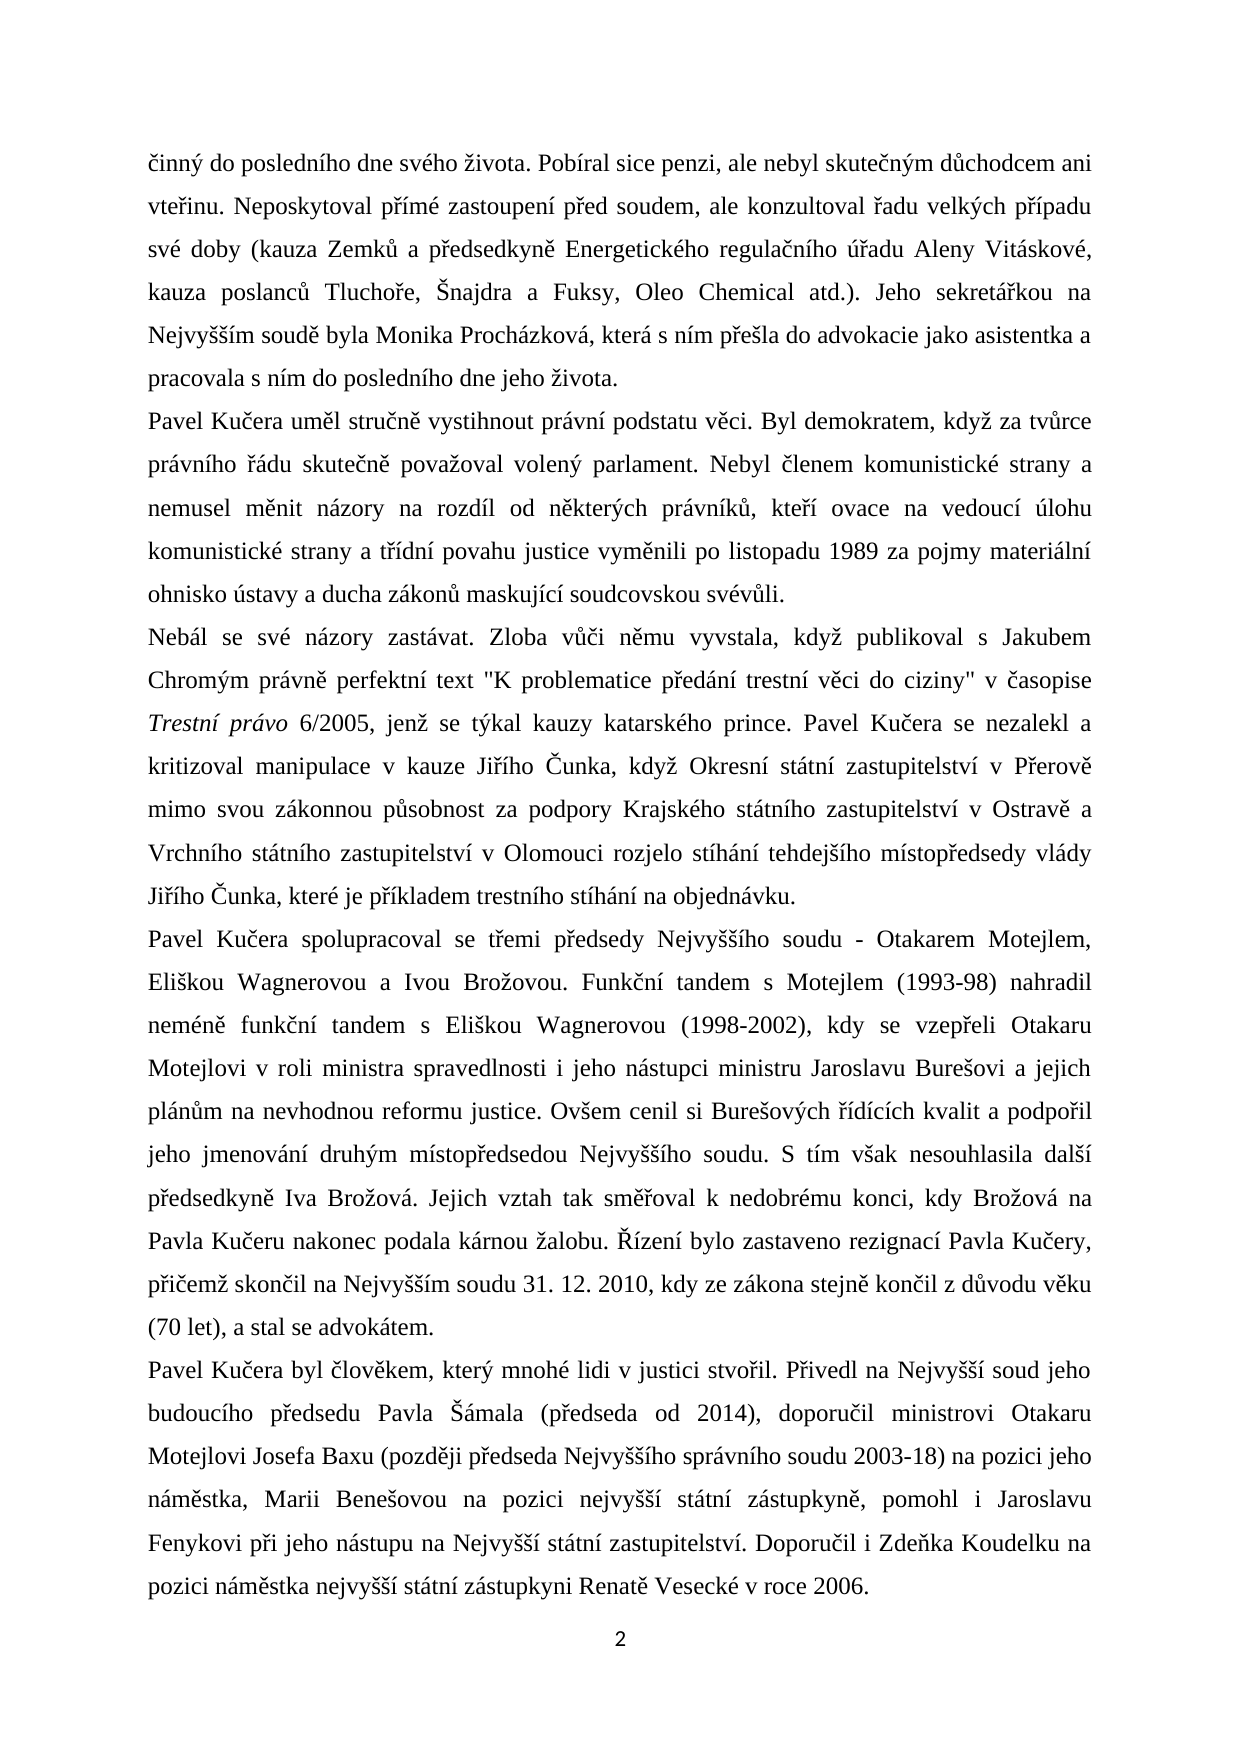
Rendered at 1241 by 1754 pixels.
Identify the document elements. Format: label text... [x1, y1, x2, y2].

text Pavel Kučera uměl stručně vystihnout právní podstatu věci. Byl demokratem, když za tvůrce právního řádu skutečně považoval volený parlament. Nebyl členem komunistické strany a nemusel měnit názory na rozdíl od některých právníků, kteří ovace na vedoucí úlohu komunistické strany a třídní povahu justice vyměnili po listopadu 1989 za pojmy materiální ohnisko ústavy a ducha zákonů maskující soudcovskou svévůli. [148, 406, 1093, 608]
text Pavel Kučera byl člověkem, který mnohé lidi v justici stvořil. Přivedl na Nejvyšší soud jeho budoucího předsedu Pavla Šámala (předseda od 2014), doporučil ministrovi Otakaru Motejlovi Josefa Baxu (později předseda Nejvyššího správního soudu 2003-18) na pozici jeho náměstka, Marii Benešovou na pozici nejvyšší státní zástupkyně, pomohl i Jaroslavu Fenykovi při jeho nástupu na Nejvyšší státní zastupitelství. Doporučil i Zdeňka Koudelku na pozici náměstka nejvyšší státní zástupkyni Renatě Vesecké v roce 2006. [148, 1355, 1093, 1599]
text Nebál se své názory zastávat. Zloba vůči němu vyvstala, když publikoval s Jakubem Chromým právně perfektní text "K problematice předání trestní věci do ciziny" v časopise Trestní právo 6/2005, jenž se týkal kauzy katarského prince. Pavel Kučera se nezalekl a kritizoval manipulace v kauze Jiřího Čunka, když Okresní státní zastupitelství v Přerově mimo svou zákonnou působnost za podpory Krajského státního zastupitelství v Ostravě a Vrchního státního zastupitelství v Olomouci rozjelo stíhání tehdejšího místopředsedy vlády Jiřího Čunka, které je příkladem trestního stíhání na objednávku. [148, 622, 1093, 909]
text Pavel Kučera spolupracoval se třemi předsedy Nejvyššího soudu - Otakarem Motejlem, Eliškou Wagnerovou a Ivou Brožovou. Funkční tandem s Motejlem (1993-98) nahradil neméně funkční tandem s Eliškou Wagnerovou (1998-2002), kdy se vzepřeli Otakaru Motejlovi v roli ministra spravedlnosti i jeho nástupci ministru Jaroslavu Burešovi a jejich plánům na nevhodnou reformu justice. Ovšem cenil si Burešových řídících kvalit a podpořil jeho jmenování druhým místopředsedou Nejvyššího soudu. S tím však nesouhlasila další předsedkyně Iva Brožová. Jejich vztah tak směřoval k nedobrému konci, kdy Brožová na Pavla Kučeru nakonec podala kárnou žalobu. Řízení bylo zastaveno rezignací Pavla Kučery, přičemž skončil na Nejvyšším soudu 31. 12. 2010, kdy ze zákona stejně končil z důvodu věku (70 let), a stal se advokátem. [148, 924, 1093, 1341]
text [148, 148, 1093, 392]
